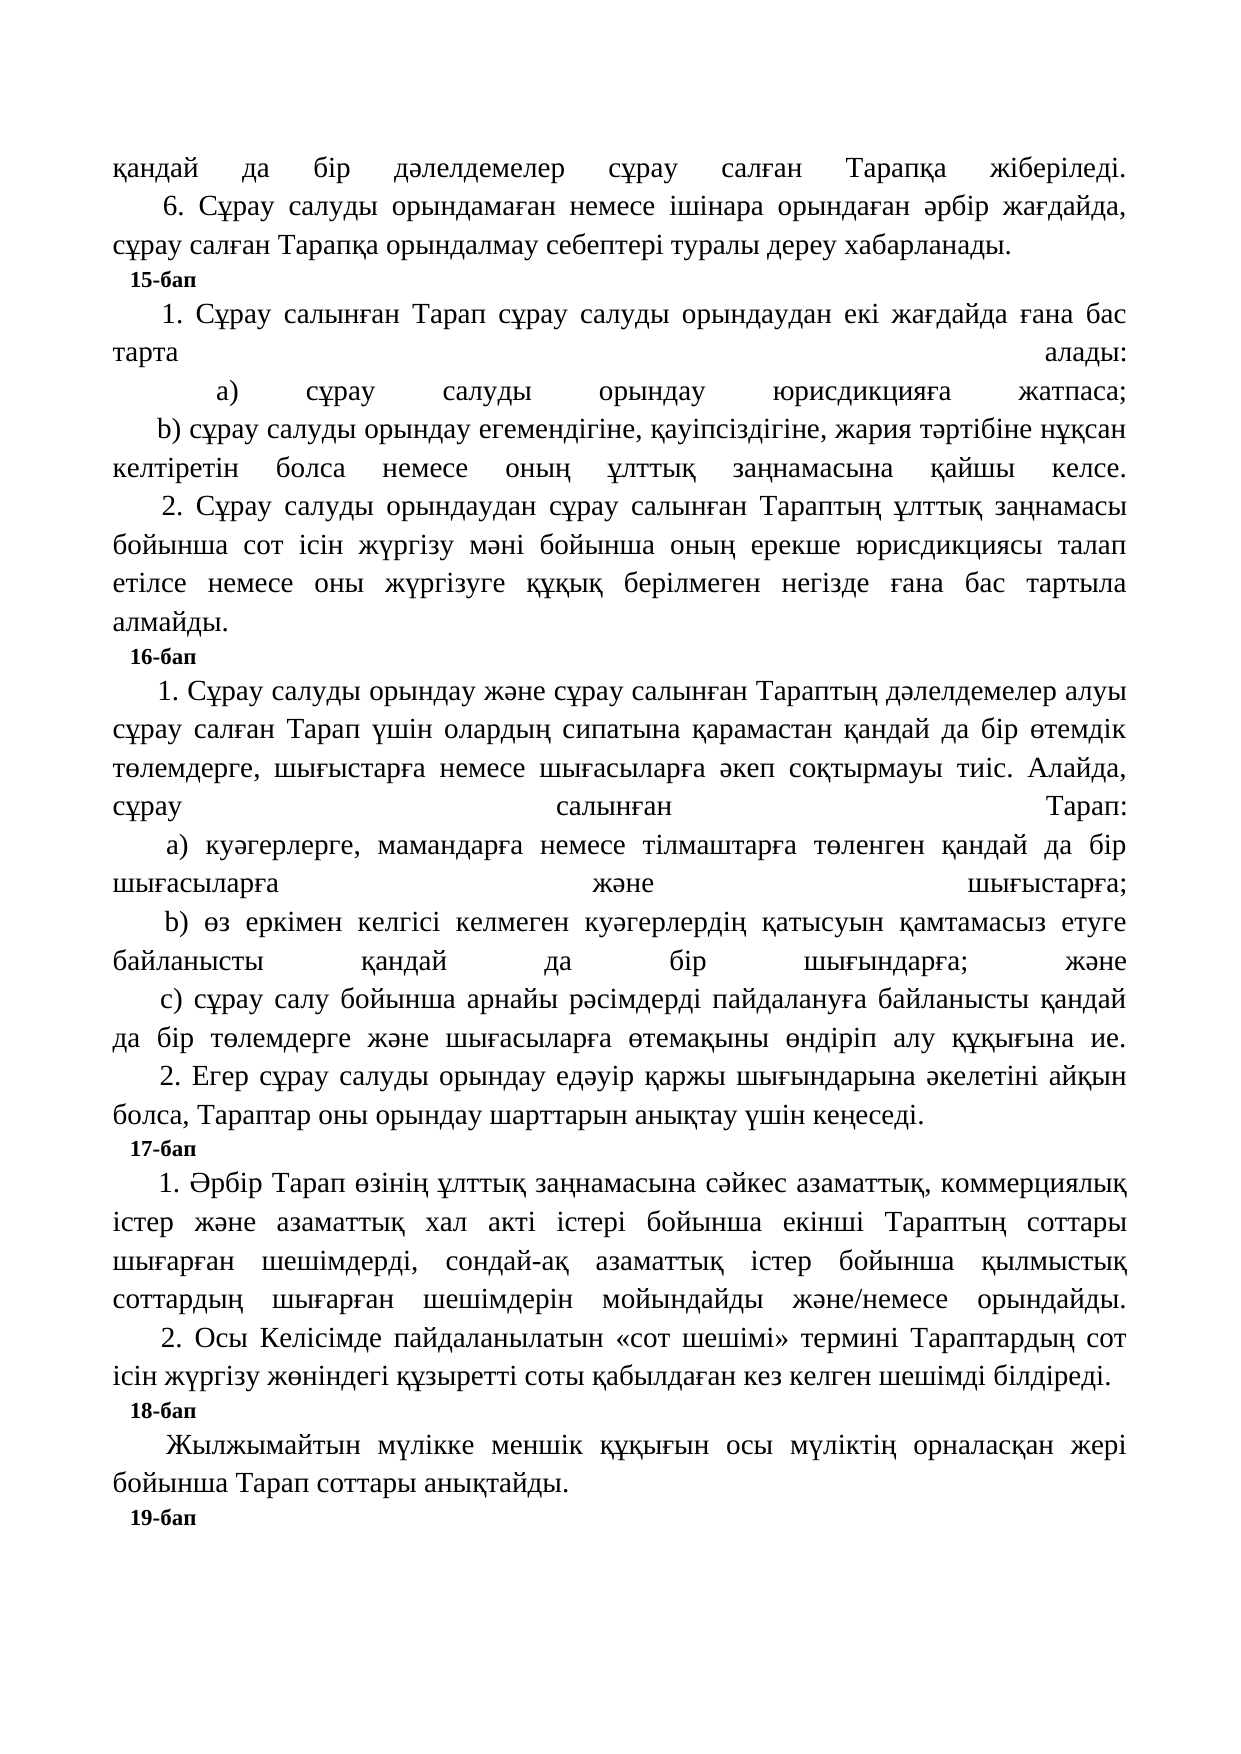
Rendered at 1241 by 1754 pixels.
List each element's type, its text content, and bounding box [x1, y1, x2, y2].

text 19-бап [112, 1504, 1128, 1531]
text Жылжымайтын мүлікке меншік құқығын осы мүліктің орналасқан жері бойынша Тарап соттары анықтайды. [112, 1427, 1128, 1499]
text 17-бап [112, 1135, 1128, 1162]
text 1. Сұрау салуды орындау және сұрау салынған Тараптың дәлелдемелер алуы сұрау салған Тарап үшін олардың сипатына қарамастан қандай да бір өтемдік төлемдерге, шығыстарға немесе шығасыларға әкеп соқтырмауы тиіс. Алайда, сұрау салынған Тарап: a) куәгерлерге, мамандарға немесе тілмаштарға төленген қандай да бір шығасыларға және шығыстарға; b) өз еркімен келгісі келмеген куәгерлердің қатысуын қамтамасыз етуге байланысты қандай да бір шығындарға; және с) сұрау салу бойынша арнайы рәсімдерді пайдалануға байланысты қандай да бір төлемдерге және шығасыларға өтемақыны өндіріп алу құқығына ие. 2. Егер сұрау салуды орындау едәуір қаржы шығындарына әкелетіні айқын болса, Тараптар оны орындау шарттарын анықтау үшін кеңеседі. [112, 673, 1128, 1130]
text 16-бап [112, 643, 1128, 669]
text 1. Әрбір Тарап өзінің ұлттық заңнамасына сәйкес азаматтық, коммерциялық істер және азаматтық хал акті істері бойынша екінші Тараптың соттары шығарған шешімдерді, сондай-ақ азаматтық істер бойынша қылмыстық соттардың шығарған шешімдерін мойындайды және/немесе орындайды. 2. Осы Келісімде пайдаланылатын «сот шешімі» термині Тараптардың сот ісін жүргізу жөніндегі құзыретті соты қабылдаған кез келген шешімді білдіреді. [112, 1166, 1128, 1392]
text 15-бап [112, 266, 1128, 292]
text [112, 150, 1128, 261]
text 18-бап [112, 1397, 1128, 1423]
text 1. Сұрау салынған Тарап сұрау салуды орындаудан екі жағдайда ғана бас тарта алады: a) сұрау салуды орындау юрисдикцияға жатпаса; b) сұрау салуды орындау егемендігіне, қауіпсіздігіне, жария тәртібіне нұқсан келтіретін болса немесе оның ұлттық заңнамасына қайшы келсе. 2. Сұрау салуды орындаудан сұрау салынған Тараптың ұлттық заңнамасы бойынша сот ісін жүргізу мәні бойынша оның ерекше юрисдикциясы талап етілсе немесе оны жүргізуге құқық берілмеген негізде ғана бас тартыла алмайды. [112, 296, 1128, 638]
